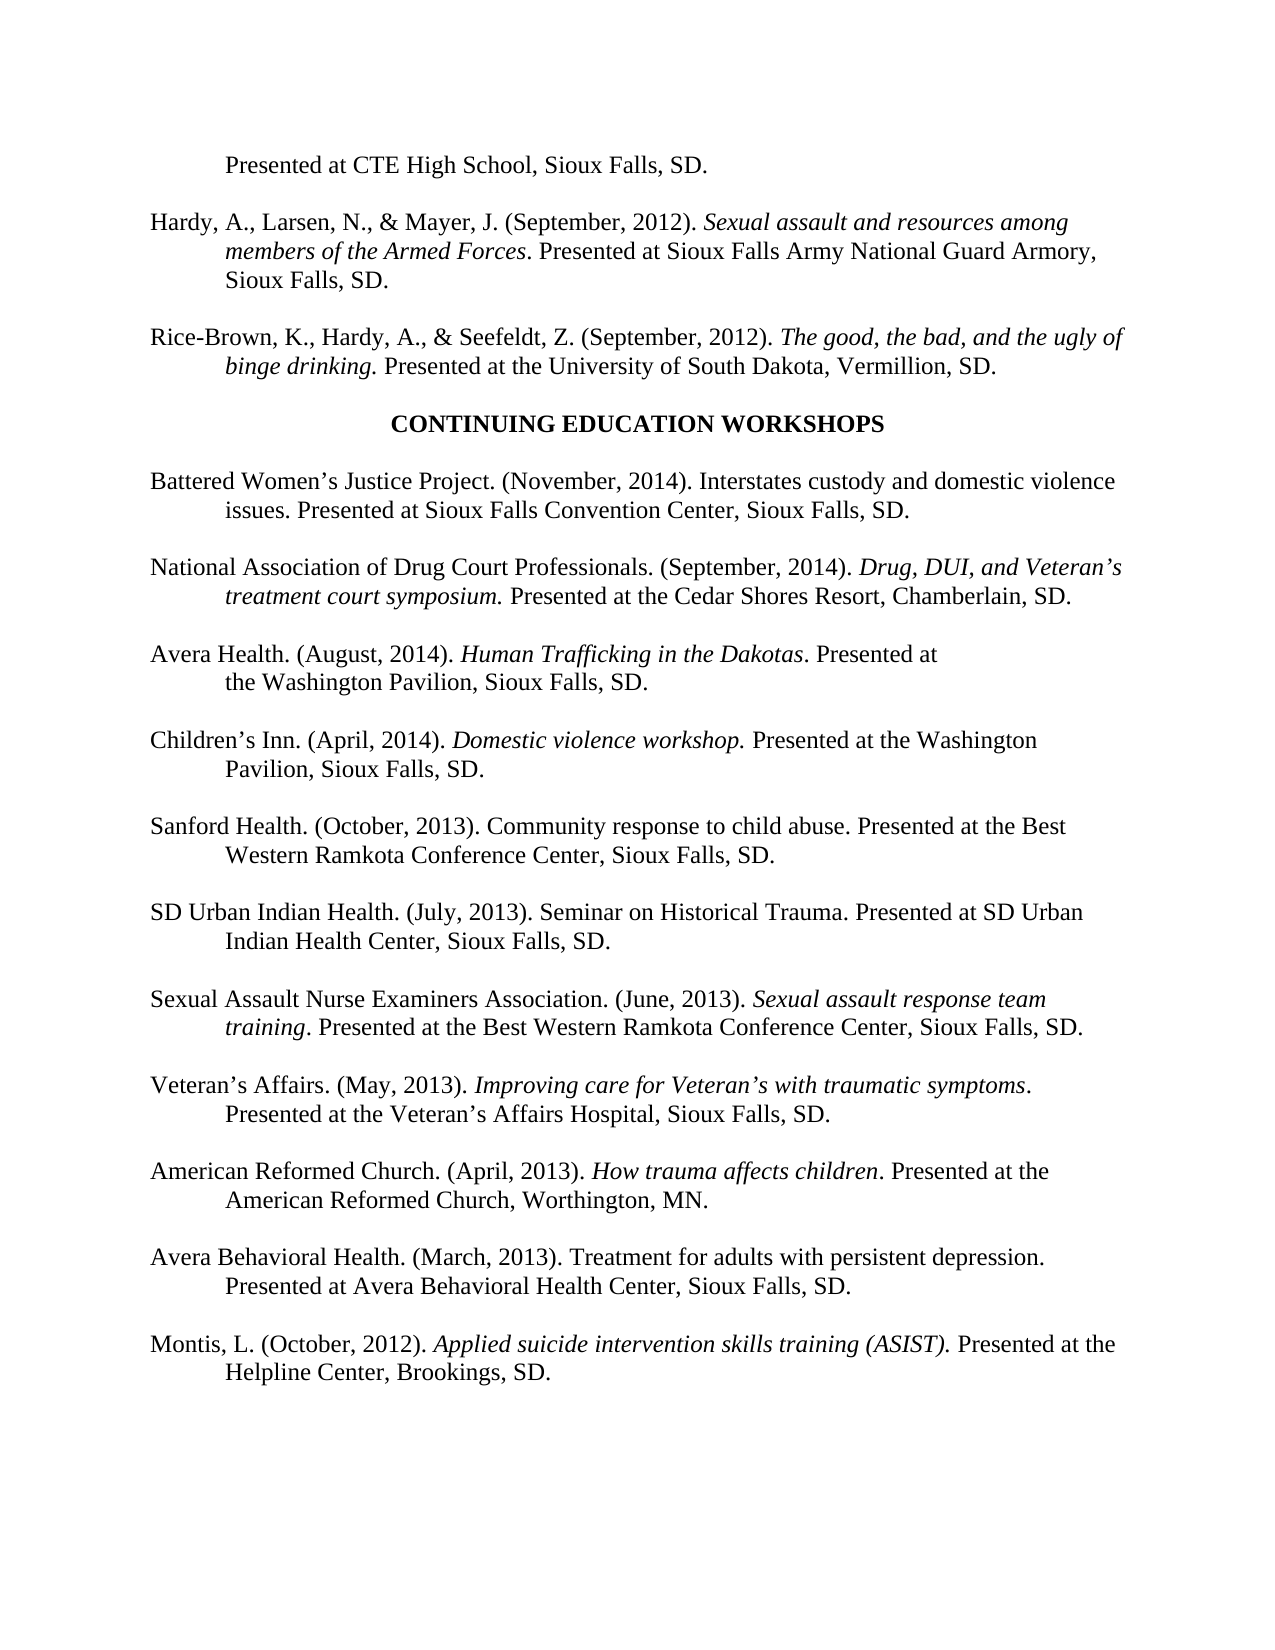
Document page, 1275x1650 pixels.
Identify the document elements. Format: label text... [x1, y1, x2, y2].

text American Reformed Church. (April, 2013). How trauma affects children. Presented at the [150, 1156, 1125, 1185]
text National Association of Drug Court Professionals. (September, 2014). Drug, DUI, and Veteran’s treatment court symposium. Presented at the Cedar Shores Resort, Chamberlain, SD. [150, 552, 1125, 610]
text Avera Health. (August, 2014). Human Trafficking in the Dakotas. Presented at [150, 639, 1125, 667]
text Sexual Assault Nurse Examiners Association. (June, 2013). Sexual assault response team [150, 984, 1125, 1012]
text Presented at CTE High School, Sioux Falls, SD. [150, 150, 1125, 179]
text Children’s Inn. (April, 2014). Domestic violence workshop. Presented at the Washington [150, 725, 1125, 754]
text Presented at the Veteran’s Affairs Hospital, Sioux Falls, SD. [150, 1099, 1125, 1127]
text Avera Behavioral Health. (March, 2013). Treatment for adults with persistent depression. [150, 1242, 1125, 1271]
text Indian Health Center, Sioux Falls, SD. [150, 926, 1125, 955]
text issues. Presented at Sioux Falls Convention Center, Sioux Falls, SD. [150, 495, 1125, 524]
text Helpline Center, Brookings, SD. [150, 1357, 1125, 1386]
text Presented at Avera Behavioral Health Center, Sioux Falls, SD. [150, 1271, 1125, 1300]
text Western Ramkota Conference Center, Sioux Falls, SD. [150, 840, 1125, 869]
text Veteran’s Affairs. (May, 2013). Improving care for Veteran’s with traumatic symptoms. [150, 1070, 1125, 1099]
text SD Urban Indian Health. (July, 2013). Seminar on Historical Trauma. Presented at SD Urban [150, 897, 1125, 926]
text Montis, L. (October, 2012). Applied suicide intervention skills training (ASIST). Presented at the [150, 1329, 1125, 1357]
text the Washington Pavilion, Sioux Falls, SD. [150, 667, 1125, 696]
text members of the Armed Forces. Presented at Sioux Falls Army National Guard Armory, [150, 236, 1125, 265]
text binge drinking. Presented at the University of South Dakota, Vermillion, SD. [150, 351, 1125, 380]
text American Reformed Church, Worthington, MN. [150, 1185, 1125, 1214]
text CONTINUING EDUCATION WORKSHOPS [150, 409, 1125, 437]
text Pavilion, Sioux Falls, SD. [150, 754, 1125, 782]
text Sanford Health. (October, 2013). Community response to child abuse. Presented at the Best [150, 811, 1125, 840]
text Sioux Falls, SD. [150, 265, 1125, 294]
text Hardy, A., Larsen, N., & Mayer, J. (September, 2012). Sexual assault and resources among [150, 207, 1125, 236]
text training. Presented at the Best Western Ramkota Conference Center, Sioux Falls, SD. [150, 1012, 1125, 1041]
text Rice-Brown, K., Hardy, A., & Seefeldt, Z. (September, 2012). The good, the bad, and the ugly of [150, 322, 1125, 351]
text Battered Women’s Justice Project. (November, 2014). Interstates custody and domestic violence [150, 466, 1125, 495]
